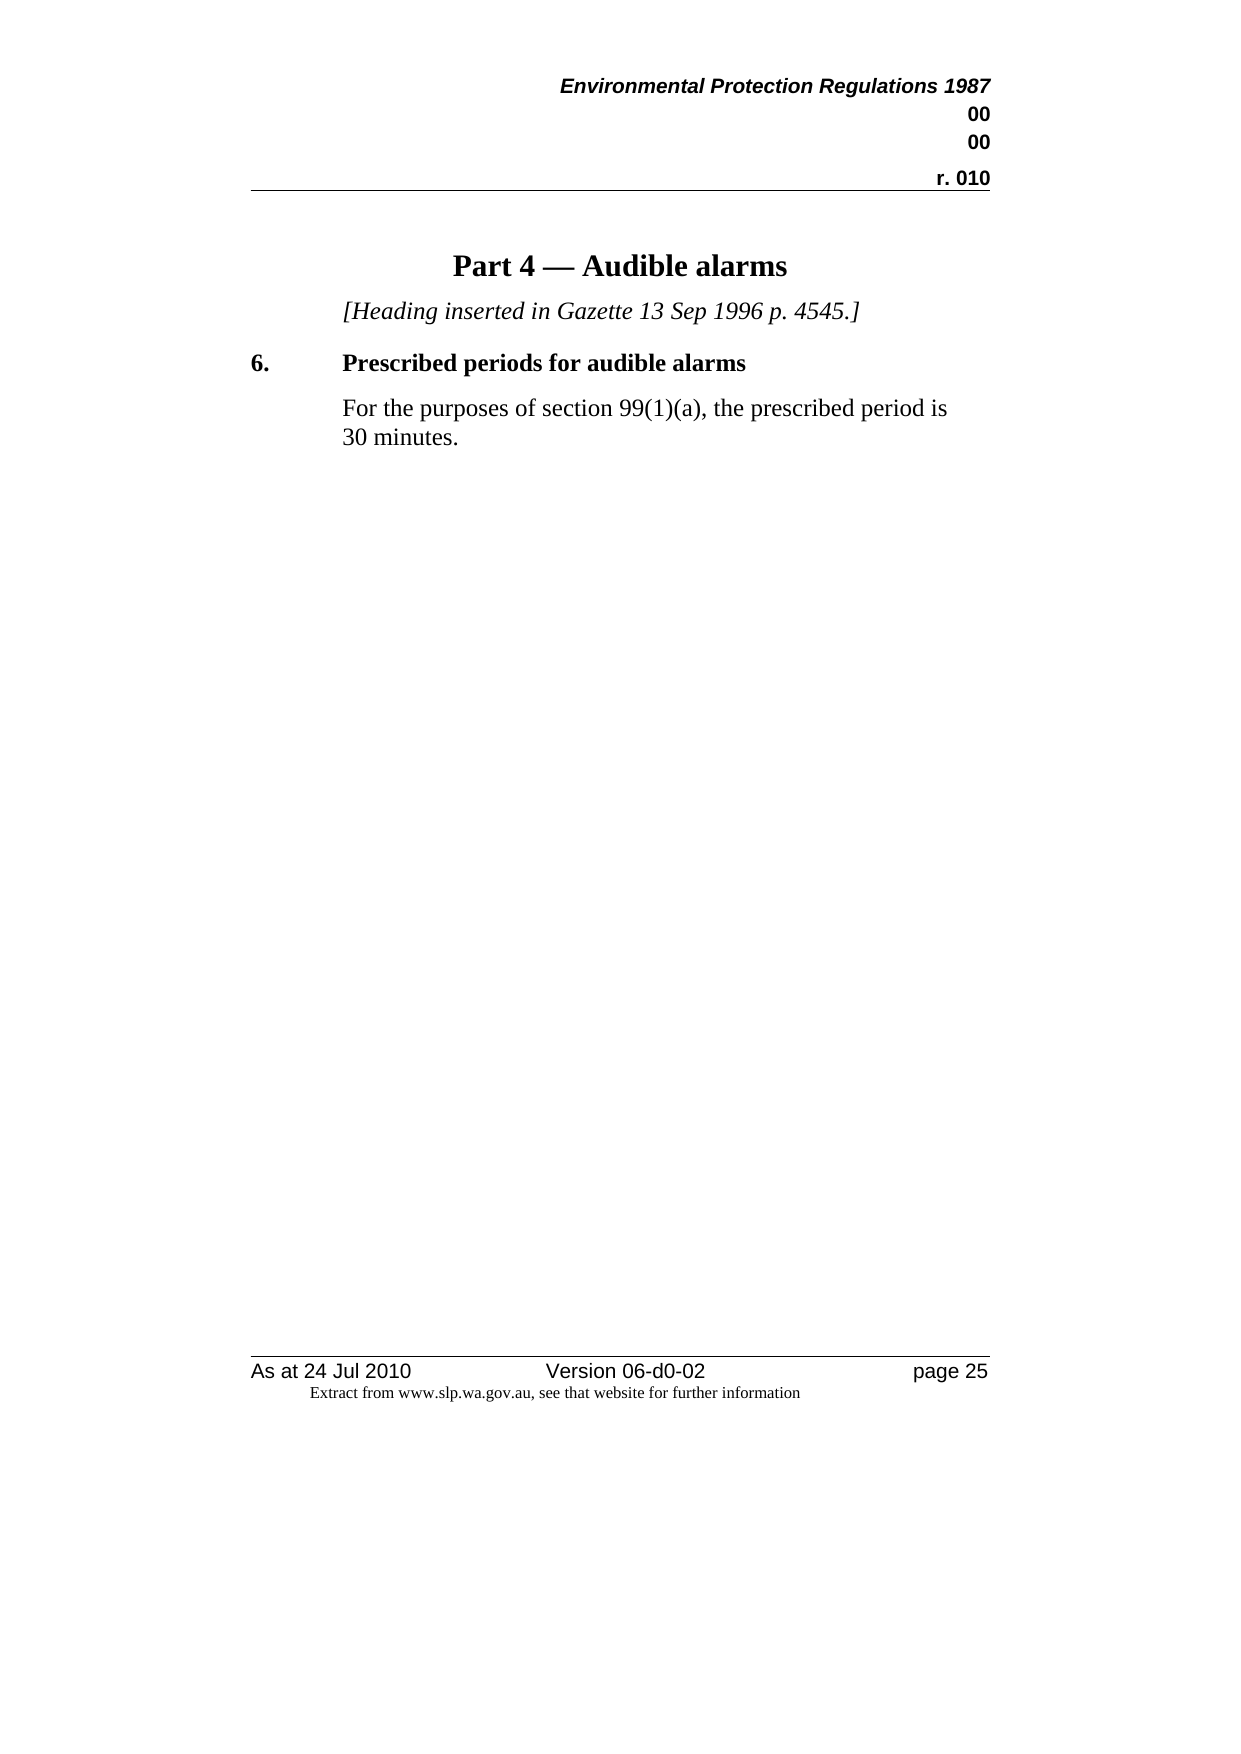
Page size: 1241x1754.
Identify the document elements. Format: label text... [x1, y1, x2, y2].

text For the purposes of section 99(1)(a), the prescribed period is 30 minutes. [251, 393, 990, 451]
subtitle Part 4 — Audible alarms [251, 247, 990, 283]
subtitle 6. Prescribed periods for audible alarms [251, 348, 990, 376]
subtitle [Heading inserted in Gazette 13 Sep 1996 p. 4545.] [251, 296, 990, 325]
